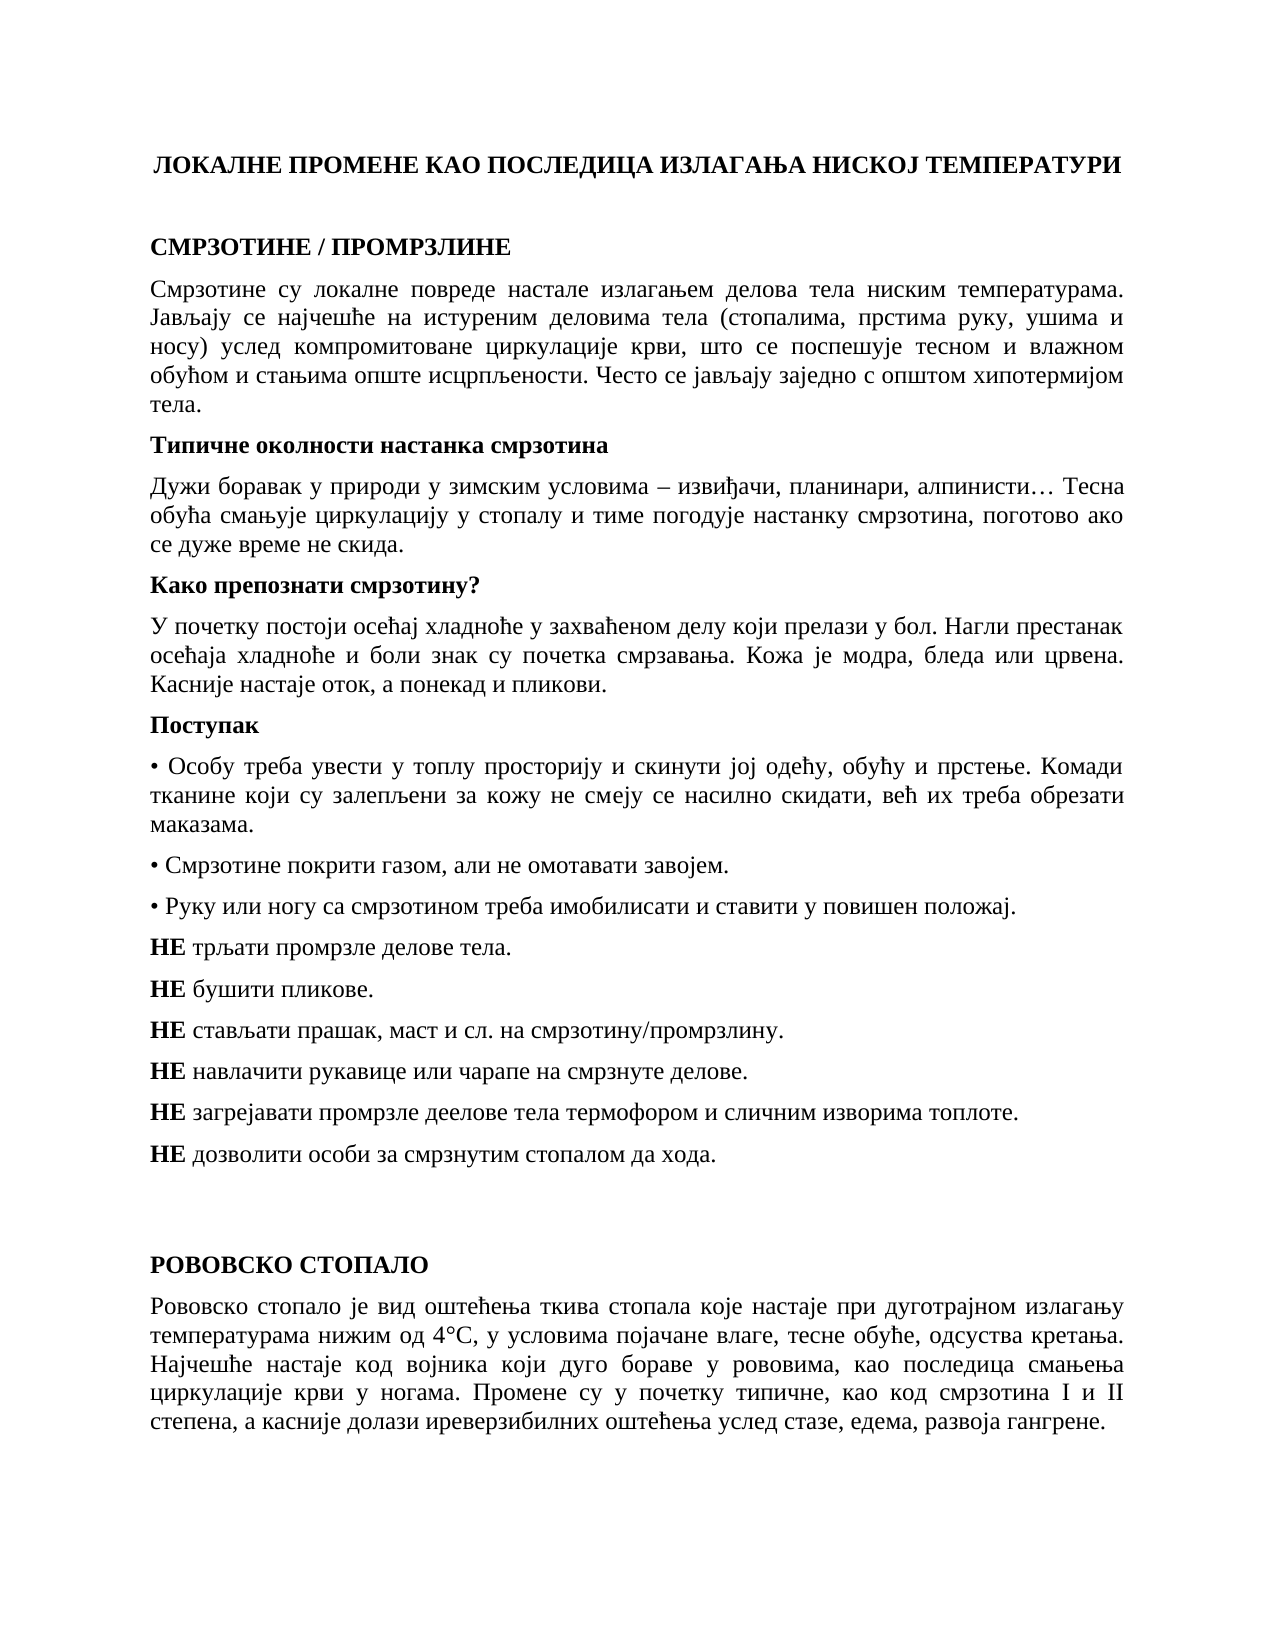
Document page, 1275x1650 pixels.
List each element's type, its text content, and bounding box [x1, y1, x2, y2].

text НЕ загрејавати промрзле деелове тела термофором и сличним изворима топлоте. [150, 1097, 1125, 1126]
text • Особу треба увести у топлу просторију и скинути јој одећу, обућу и прстење. Комади тканине који су залепљени за кожу не смеју се насилно скидати, већ их треба обрезати маказама. [150, 751, 1125, 837]
text НЕ трљати промрзле делове тела. [150, 932, 1125, 961]
text Типичне околности настанка смрзотина [150, 430, 1125, 459]
text НЕ навлачити рукавице или чарапе на смрзнуте делове. [150, 1056, 1125, 1085]
text НЕ дозволити особи за смрзнутим стопалом да хода. [150, 1139, 1125, 1167]
text Дужи боравак у природи у зимским условима – извиђачи, планинари, алпинисти… Тесна обућа смањује циркулацију у стопалу и тиме погодује настанку смрзотина, поготово ако се дуже време не скида. [150, 471, 1125, 557]
text • Руку или ногу са смрзотином треба имобилисати и ставити у повишен положај. [150, 891, 1125, 920]
text РОВОВСКО СТОПАЛО [150, 1250, 1125, 1279]
text • Смрзотине покрити газом, али не омотавати завојем. [150, 850, 1125, 879]
text НЕ стављати прашак, маст и сл. на смрзотину/промрзлину. [150, 1015, 1125, 1044]
text СМРЗОТИНЕ / ПРОМРЗЛИНЕ [150, 232, 1125, 261]
text Рововско стопало је вид оштећења ткива стопала које настаје при дуготрајном излагању температурама нижим од 4°C, у условима појачане влаге, тесне обуће, одсуства кретања. Најчешће настаје код војника који дуго бораве у рововима, као последица смањења циркулације крви у ногама. Промене су у почетку типичне, као код смрзотина I и II степена, а касније долази иреверзибилних оштећења услед стазе, едема, развоја гангрене. [150, 1291, 1125, 1435]
text ЛОКАЛНЕ ПРОМЕНЕ КАО ПОСЛЕДИЦА ИЗЛАГАЊА НИСКОЈ ТЕМПЕРАТУРИ [150, 150, 1125, 179]
text Како препознати смрзотину? [150, 570, 1125, 599]
text Смрзотине су локалне повреде настале излагањем делова тела ниским температурама. Јављају се најчешће на истуреним деловима тела (стопалима, прстима руку, ушима и носу) услед компромитоване циркулације крви, што се поспешује тесном и влажном обућом и стањима опште исцрпљености. Често се јављају заједно с општом хипотермијом тела. [150, 274, 1125, 417]
text У почетку постоји осећај хладноће у захваћеном делу који прелази у бол. Нагли престанак осећаја хладноће и боли знак су почетка смрзавања. Кожа је модра, бледа или црвена. Касније настаје оток, а понекад и пликови. [150, 611, 1125, 697]
text НЕ бушити пликове. [150, 974, 1125, 1002]
text Поступак [150, 710, 1125, 739]
